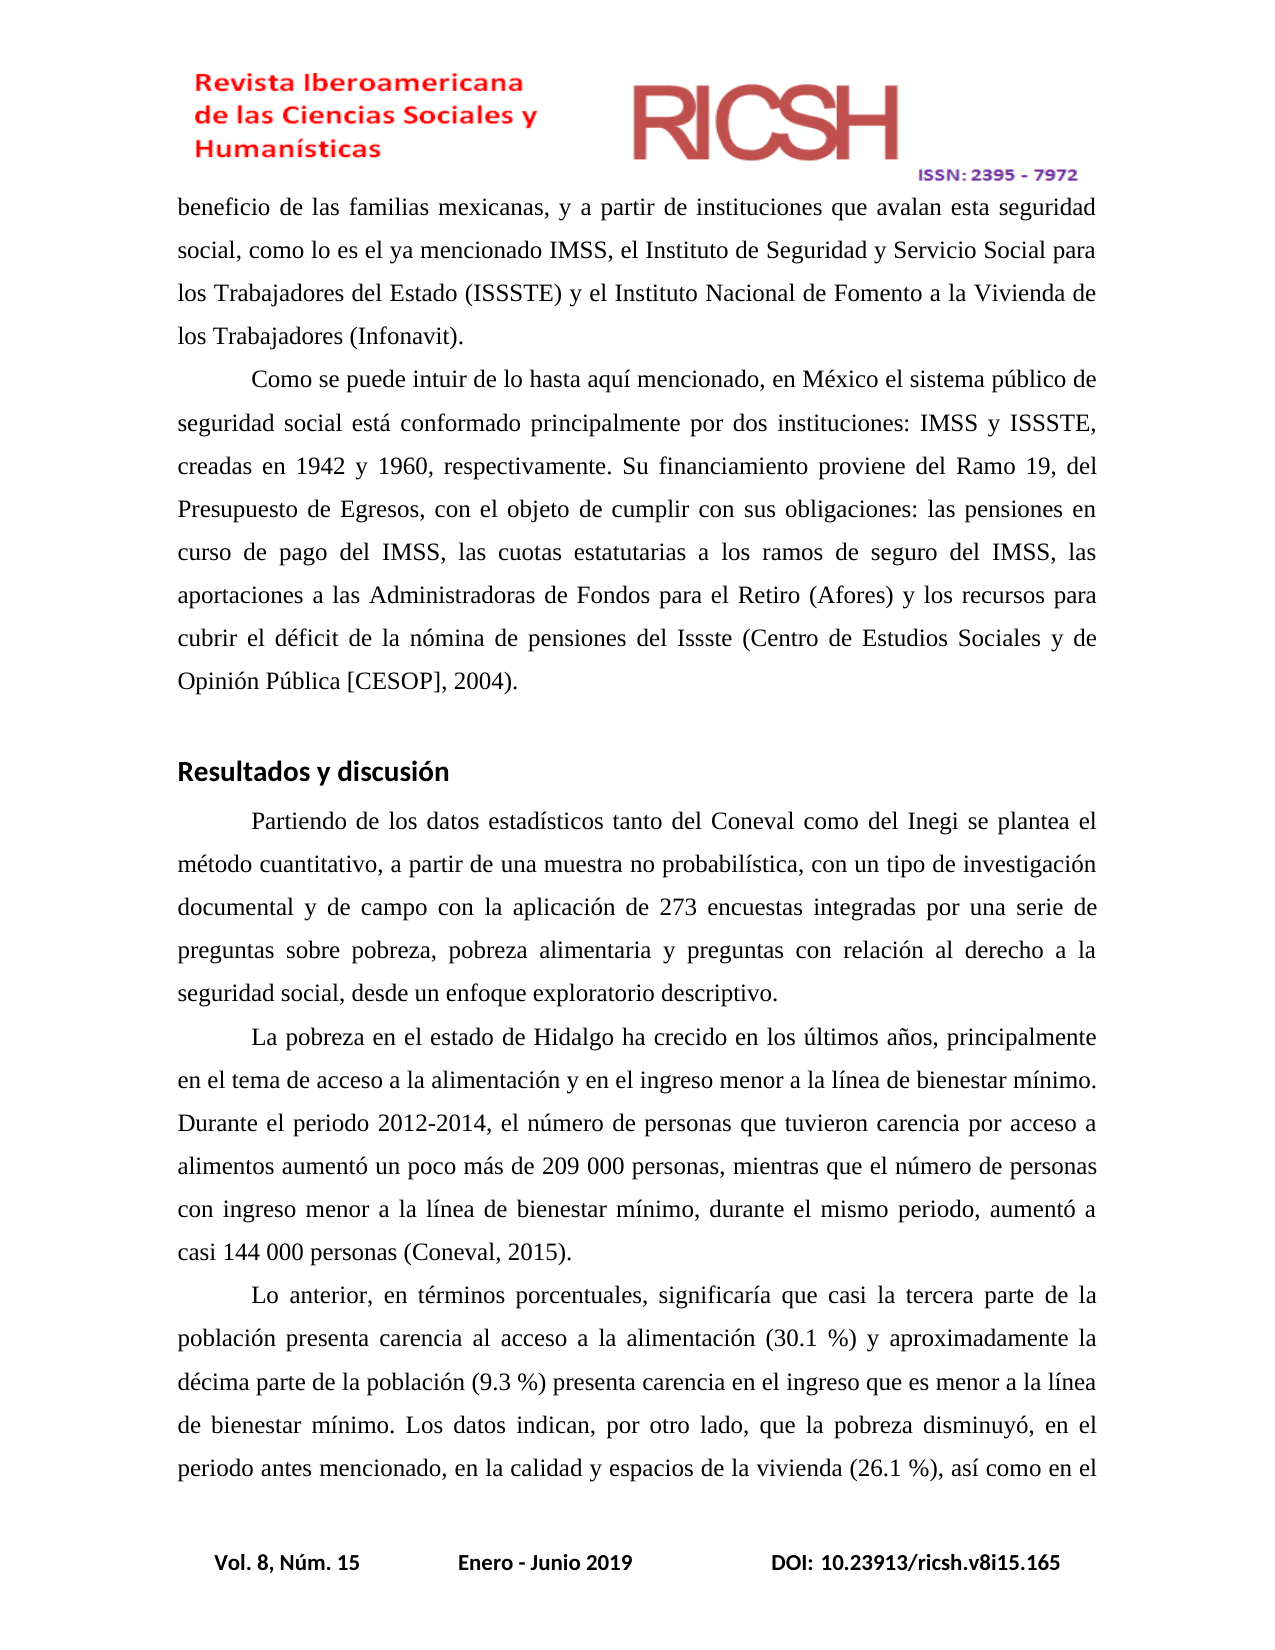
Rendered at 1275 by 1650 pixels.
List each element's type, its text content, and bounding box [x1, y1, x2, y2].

text Como se puede intuir de lo hasta aquí mencionado, en México el sistema público de seguridad social está conformado principalmente por dos instituciones: IMSS y ISSSTE, creadas en 1942 y 1960, respectivamente. Su financiamiento proviene del Ramo 19, del Presupuesto de Egresos, con el objeto de cumplir con sus obligaciones: las pensiones en curso de pago del IMSS, las cuotas estatutarias a los ramos de seguro del IMSS, las aportaciones a las Administradoras de Fondos para el Retiro (Afores) y los recursos para cubrir el déficit de la nómina de pensiones del Issste (Centro de Estudios Sociales y de Opinión Pública [CESOP], 2004). [177, 364, 1098, 695]
text La pobreza en el estado de Hidalgo ha crecido en los últimos años, principalmente en el tema de acceso a la alimentación y en el ingreso menor a la línea de bienestar mínimo. Durante el periodo 2012-2014, el número de personas que tuvieron carencia por acceso a alimentos aumentó un poco más de 209 000 personas, mientras que el número de personas con ingreso menor a la línea de bienestar mínimo, durante el mismo periodo, aumentó a casi 144 000 personas (Coneval, 2015). [177, 1022, 1098, 1266]
text Resultados y discusión [177, 753, 1098, 788]
picture [194, 73, 1081, 183]
text Partiendo de los datos estadísticos tanto del Coneval como del Inegi se plantea el método cuantitativo, a partir de una muestra no probabilística, con un tipo de investigación documental y de campo con la aplicación de 273 encuestas integradas por una serie de preguntas sobre pobreza, pobreza alimentaria y preguntas con relación al derecho a la seguridad social, desde un enfoque exploratorio descriptivo. [177, 806, 1098, 1007]
